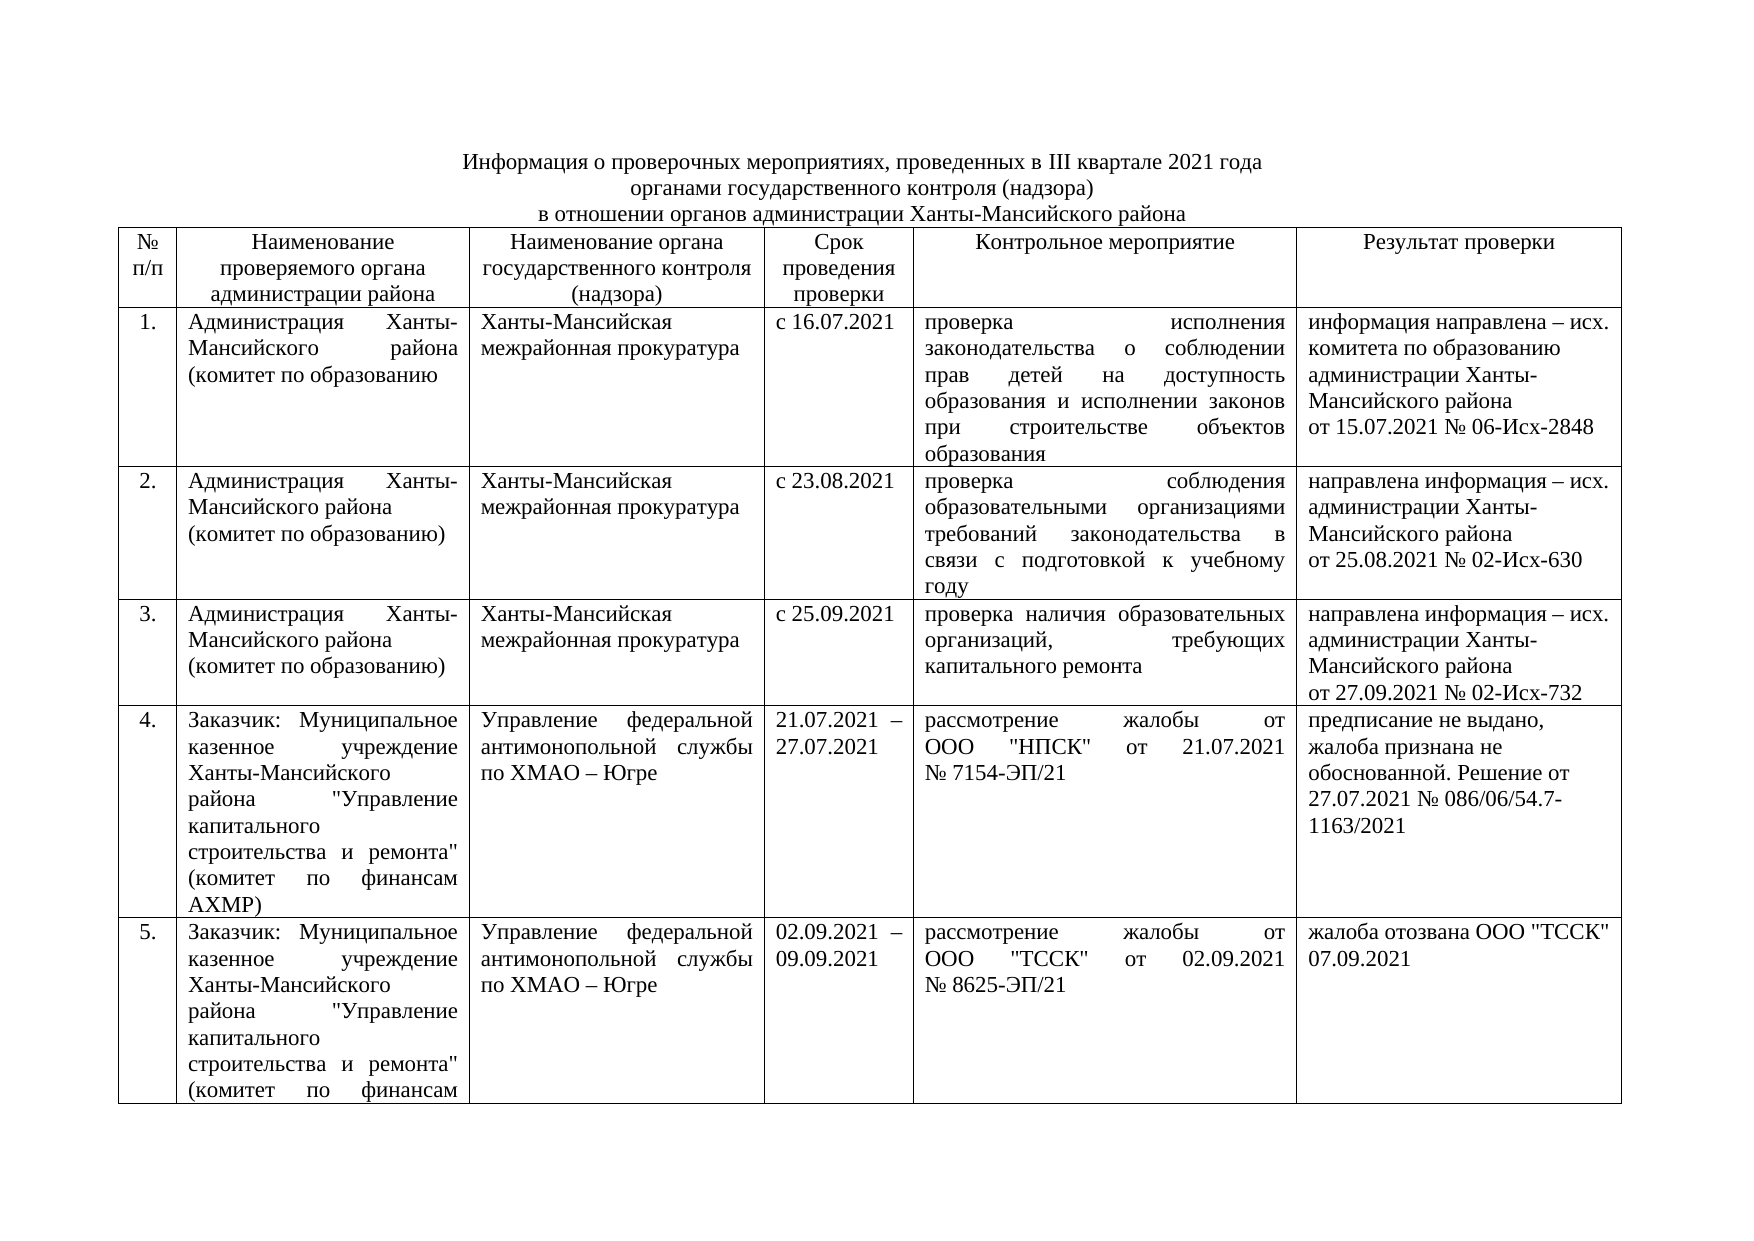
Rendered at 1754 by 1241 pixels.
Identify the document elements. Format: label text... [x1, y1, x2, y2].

table_cell Управление федеральной антимонопольной службы по ХМАО – Югре [470, 706, 764, 917]
table_cell Администрация Ханты-Мансийского района (комитет по образованию) [177, 600, 469, 705]
table_cell проверка соблюдения образовательными организациями требований законодательства в связи с подготовкой к учебному году [914, 467, 1296, 599]
text органами государственного контроля (надзора) [118, 174, 1606, 200]
table_header Срок проведения проверки [765, 228, 913, 307]
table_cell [1297, 918, 1621, 1103]
table_cell информация направлена – исх. комитета по образованию администрации Ханты-Мансийского района от 15.07.2021 № 06-Исх-2848 [1297, 308, 1621, 466]
table_cell проверка исполнения законодательства о соблюдении прав детей на доступность образования и исполнении законов при строительстве объектов образования [914, 308, 1296, 466]
table_cell Заказчик: Муниципальное казенное учреждение Ханты-Мансийского района "Управление капитального строительства и ремонта" (комитет по финансам АХМР) [177, 706, 469, 917]
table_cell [914, 918, 1296, 1103]
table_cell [765, 918, 913, 1103]
table_cell рассмотрение жалобы от ООО "НПСК" от 21.07.2021 № 7154-ЭП/21 [914, 706, 1296, 917]
table_header Наименование проверяемого органа администрации района [177, 228, 469, 307]
table_header № п/п [119, 228, 176, 307]
table_cell с 23.08.2021 [765, 467, 913, 599]
table_cell 21.07.2021 – 27.07.2021 [765, 706, 913, 917]
table_cell проверка наличия образовательных организаций, требующих капитального ремонта [914, 600, 1296, 705]
table_cell Администрация Ханты-Мансийского района (комитет по образованию [177, 308, 469, 466]
table_cell 3. [119, 600, 176, 705]
table_cell 4. [119, 706, 176, 917]
table_cell 1. [119, 308, 176, 466]
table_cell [177, 918, 469, 1103]
table_cell направлена информация – исх. администрации Ханты-Мансийского района от 25.08.2021 № 02-Исх-630 [1297, 467, 1621, 599]
text Информация о проверочных мероприятиях, проведенных в III квартале 2021 года [118, 148, 1606, 174]
table_cell с 16.07.2021 [765, 308, 913, 466]
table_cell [470, 918, 764, 1103]
table_cell Администрация Ханты-Мансийского района (комитет по образованию) [177, 467, 469, 599]
table_header Наименование органа государственного контроля (надзора) [470, 228, 764, 307]
table_header Контрольное мероприятие [914, 228, 1296, 307]
table_cell направлена информация – исх. администрации Ханты-Мансийского района от 27.09.2021 № 02-Исх-732 [1297, 600, 1621, 705]
table_header Результат проверки [1297, 228, 1621, 307]
table_cell Ханты-Мансийская межрайонная прокуратура [470, 467, 764, 599]
table_cell Ханты-Мансийская межрайонная прокуратура [470, 308, 764, 466]
text в отношении органов администрации Ханты-Мансийского района [118, 200, 1606, 227]
table_cell 5. [119, 918, 176, 1103]
table_cell Ханты-Мансийская межрайонная прокуратура [470, 600, 764, 705]
table_cell предписание не выдано, жалоба признана не обоснованной. Решение от 27.07.2021 № 086/06/54.7-1163/2021 [1297, 706, 1621, 917]
table_cell с 25.09.2021 [765, 600, 913, 705]
table_cell 2. [119, 467, 176, 599]
